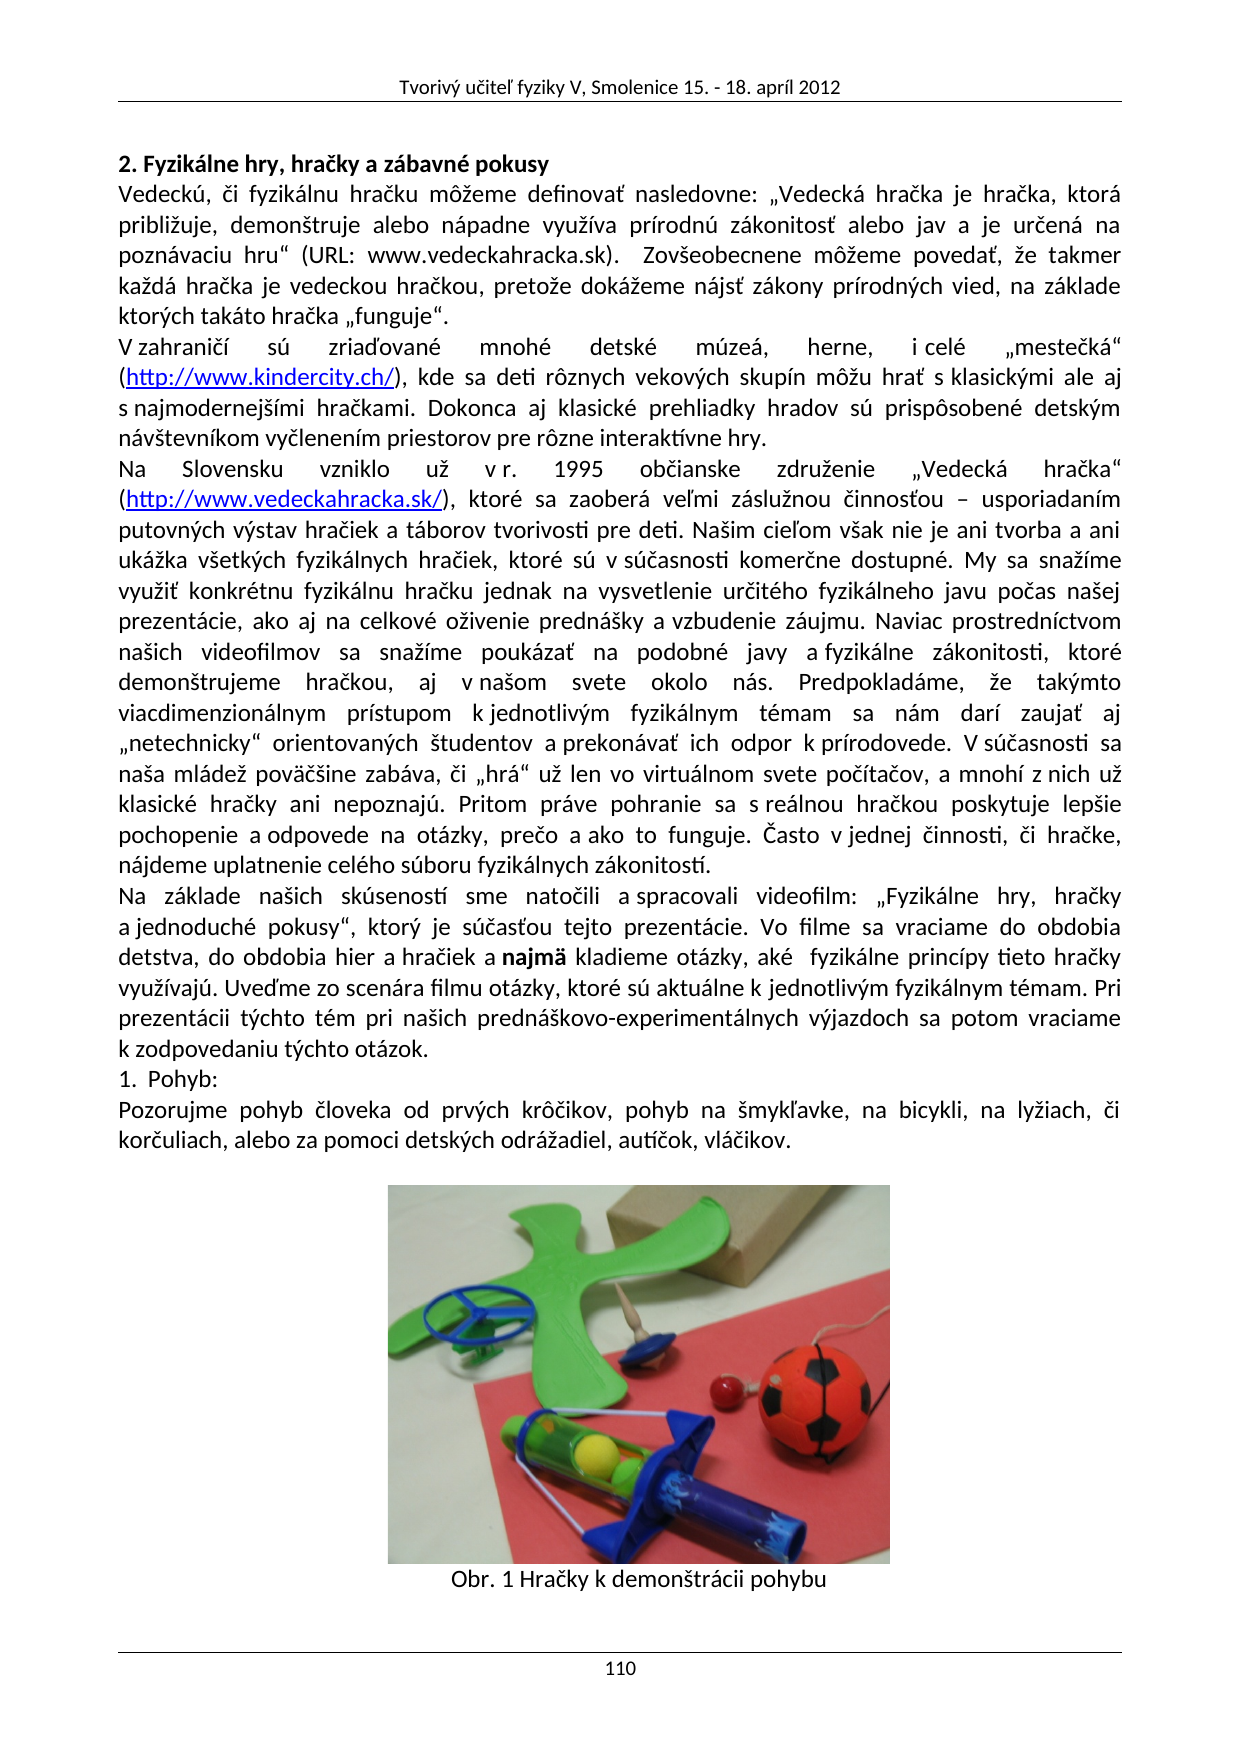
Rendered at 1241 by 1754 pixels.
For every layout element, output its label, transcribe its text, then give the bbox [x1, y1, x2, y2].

text Pozorujme pohyb človeka od prvých krôčikov, pohyb na šmykľavke, na bicykli, na lyžiach, či korčuliach, alebo za pomoci detských odrážadiel, autíčok, vláčikov. [118, 1094, 1122, 1155]
text Vedeckú, či fyzikálnu hračku môžeme definovať nasledovne: „Vedecká hračka je hračka, ktorá približuje, demonštruje alebo nápadne využíva prírodnú zákonitosť alebo jav a je určená na poznávaciu hru“ (URL: www.vedeckahracka.sk). Zovšeobecnene môžeme povedať, že takmer každá hračka je vedeckou hračkou, pretože dokážeme nájsť zákony prírodných vied, na základe ktorých takáto hračka „funguje“. [118, 178, 1122, 331]
text Na základe našich skúseností sme natočili a spracovali videofilm: „Fyzikálne hry, hračky a jednoduché pokusy“, ktorý je súčasťou tejto prezentácie. Vo filme sa vraciame do obdobia detstva, do obdobia hier a hračiek a najmä kladieme otázky, aké fyzikálne princípy tieto hračky využívajú. Uveďme zo scenára filmu otázky, ktoré sú aktuálne k jednotlivým fyzikálnym témam. Pri prezentácii týchto tém pri našich prednáškovo-experimentálnych výjazdoch sa potom vraciame k zodpovedaniu týchto otázok. [118, 880, 1122, 1063]
text 2. Fyzikálne hry, hračky a zábavné pokusy [118, 148, 1122, 178]
text Obr. 1 Hračky k demonštrácii pohybu [156, 1563, 1122, 1594]
list Pohyb: [118, 1063, 1122, 1094]
picture [387, 1185, 890, 1564]
text V zahraničí sú zriaďované mnohé detské múzeá, herne, i celé „mestečká“ (http://www.kindercity.ch/), kde sa deti rôznych vekových skupín môžu hrať s klasickými ale aj s najmodernejšími hračkami. Dokonca aj klasické prehliadky hradov sú prispôsobené detským návštevníkom vyčlenením priestorov pre rôzne interaktívne hry. [118, 331, 1122, 453]
text Na Slovensku vzniklo už v r. 1995 občianske združenie „Vedecká hračka“ (http://www.vedeckahracka.sk/), ktoré sa zaoberá veľmi záslužnou činnosťou – usporiadaním putovných výstav hračiek a táborov tvorivosti pre deti. Našim cieľom však nie je ani tvorba a ani ukážka všetkých fyzikálnych hračiek, ktoré sú v súčasnosti komerčne dostupné. My sa snažíme využiť konkrétnu fyzikálnu hračku jednak na vysvetlenie určitého fyzikálneho javu počas našej prezentácie, ako aj na celkové oživenie prednášky a vzbudenie záujmu. Naviac prostredníctvom našich videofilmov sa snažíme poukázať na podobné javy a fyzikálne zákonitosti, ktoré demonštrujeme hračkou, aj v našom svete okolo nás. Predpokladáme, že takýmto viacdimenzionálnym prístupom k jednotlivým fyzikálnym témam sa nám darí zaujať aj „netechnicky“ orientovaných študentov a prekonávať ich odpor k prírodovede. V súčasnosti sa naša mládež poväčšine zabáva, či „hrá“ už len vo virtuálnom svete počítačov, a mnohí z nich už klasické hračky ani nepoznajú. Pritom práve pohranie sa s reálnou hračkou poskytuje lepšie pochopenie a odpovede na otázky, prečo a ako to funguje. Často v jednej činnosti, či hračke, nájdeme uplatnenie celého súboru fyzikálnych zákonitostí. [118, 453, 1122, 880]
